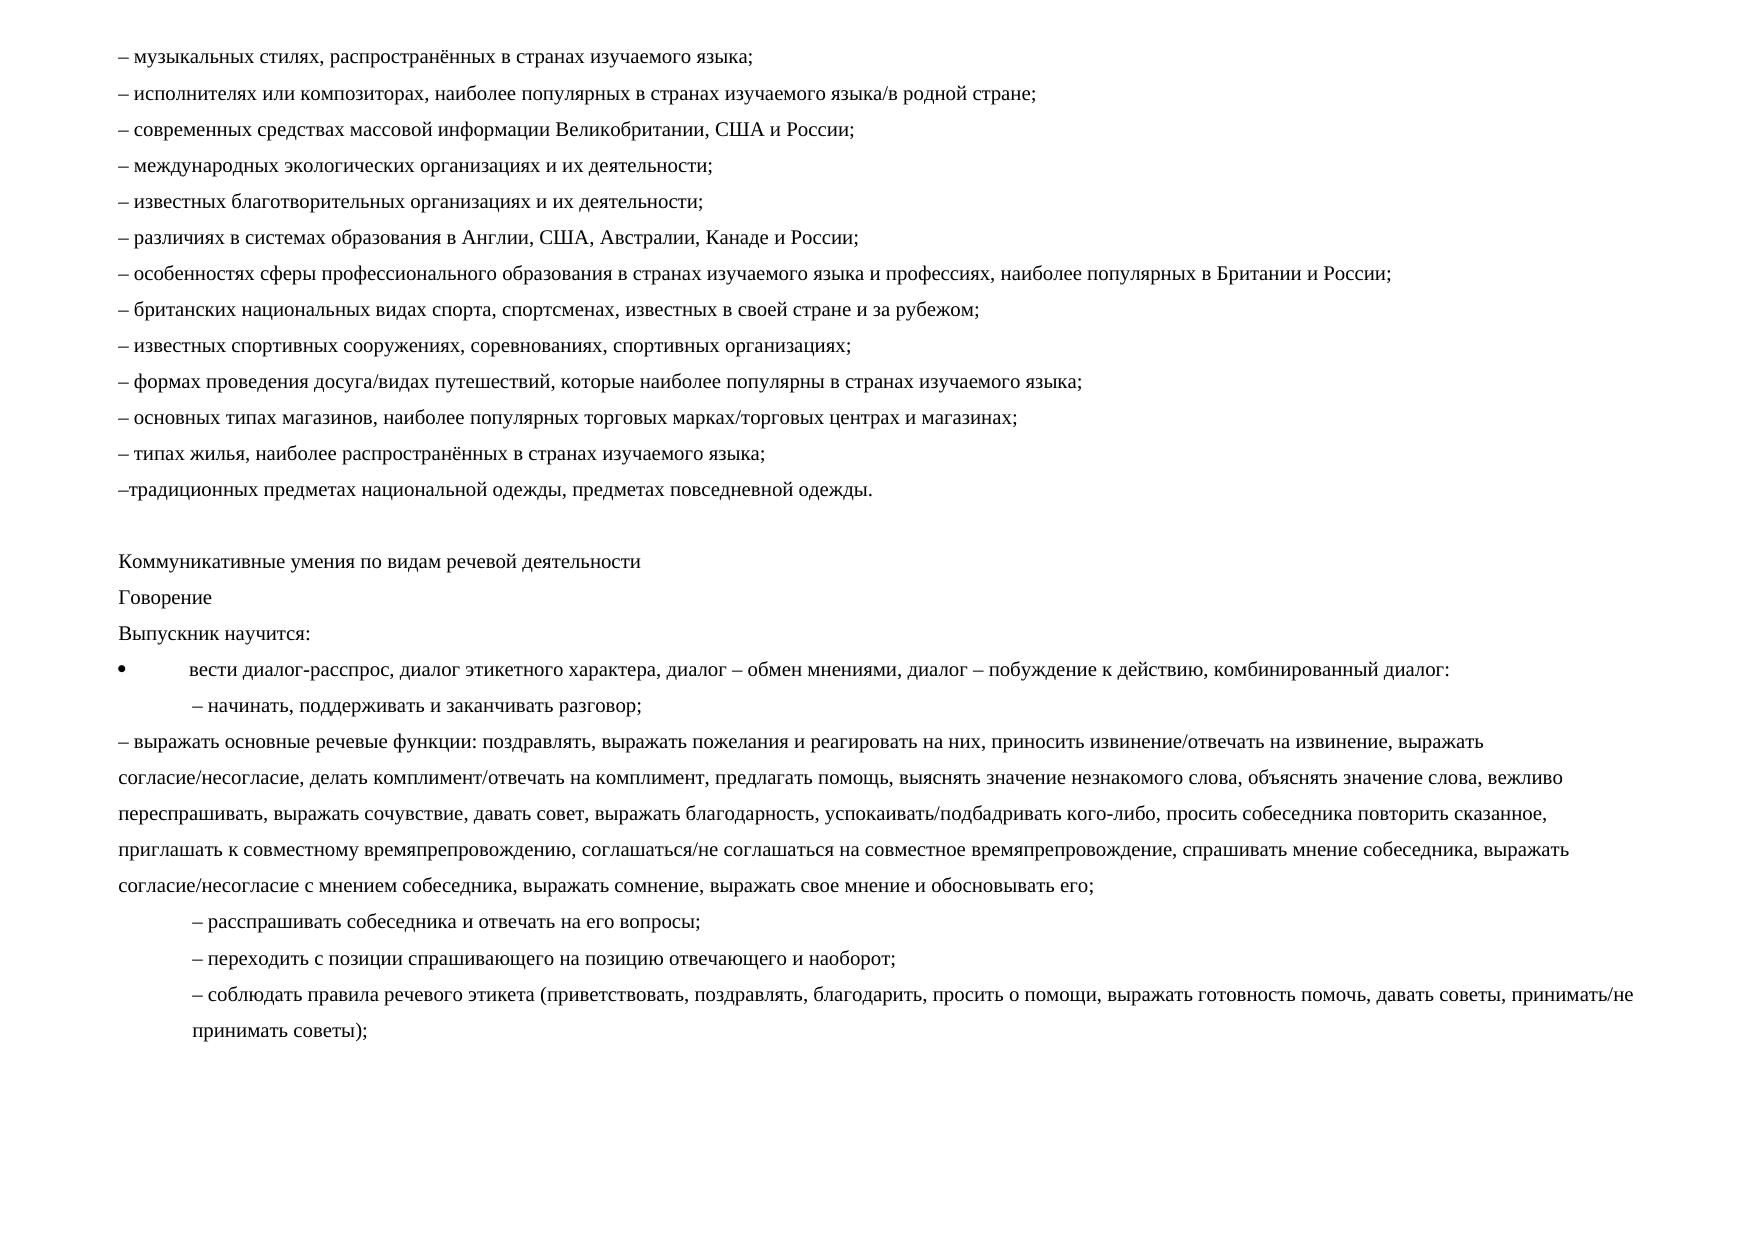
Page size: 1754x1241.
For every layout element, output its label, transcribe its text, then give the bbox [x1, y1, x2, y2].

text – известных спортивных сооружениях, соревнованиях, спортивных организациях; [118, 333, 1636, 357]
text Говорение [118, 585, 1636, 609]
text – особенностях сферы профессионального образования в странах изучаемого языка и профессиях, наиболее популярных в Британии и России; [118, 261, 1636, 285]
text –традиционных предметах национальной одежды, предметах повседневной одежды. [118, 477, 1636, 501]
text Коммуникативные умения по видам речевой деятельности [118, 549, 1636, 573]
text – современных средствах массовой информации Великобритании, США и России; [118, 116, 1636, 141]
list вести диалог-расспрос, диалог этикетного характера, диалог – обмен мнениями, диалог – побуждение к действию, комбинированный диалог: [118, 657, 1636, 681]
text – выражать основные речевые функции: поздравлять, выражать пожелания и реагировать на них, приносить извинение/отвечать на извинение, выражать согласие/несогласие, делать комплимент/отвечать на комплимент, предлагать помощь, выяснять значение незнакомого слова, объяснять значение слова, вежливо переспрашивать, выражать сочувствие, давать совет, выражать благодарность, успокаивать/подбадривать кого-либо, просить собеседника повторить сказанное, приглашать к совместному времяпрепровождению, соглашаться/не соглашаться на совместное времяпрепровождение, спрашивать мнение собеседника, выражать согласие/несогласие с мнением собеседника, выражать сомнение, выражать свое мнение и обосновывать его; [118, 729, 1636, 897]
text – типах жилья, наиболее распространённых в странах изучаемого языка; [118, 441, 1636, 465]
text – формах проведения досуга/видах путешествий, которые наиболее популярны в странах изучаемого языка; [118, 369, 1636, 393]
text – различиях в системах образования в Англии, США, Австралии, Канаде и России; [118, 224, 1636, 249]
text – музыкальных стилях, распространённых в странах изучаемого языка; [118, 44, 1636, 68]
text – международных экологических организациях и их деятельности; [118, 152, 1636, 177]
text – британских национальных видах спорта, спортсменах, известных в своей стране и за рубежом; [118, 297, 1636, 321]
text – исполнителях или композиторах, наиболее популярных в странах изучаемого языка/в родной стране; [118, 80, 1636, 104]
text – известных благотворительных организациях и их деятельности; [118, 188, 1636, 213]
text – переходить с позиции спрашивающего на позицию отвечающего и наоборот; [192, 945, 1636, 969]
text – расспрашивать собеседника и отвечать на его вопросы; [192, 909, 1636, 933]
text – соблюдать правила речевого этикета (приветствовать, поздравлять, благодарить, просить о помощи, выражать готовность помочь, давать советы, принимать/не принимать советы); [192, 981, 1636, 1042]
text – основных типах магазинов, наиболее популярных торговых марках/торговых центрах и магазинах; [118, 405, 1636, 429]
text Выпускник научится: [118, 621, 1636, 645]
text – начинать, поддерживать и заканчивать разговор; [192, 693, 1636, 717]
